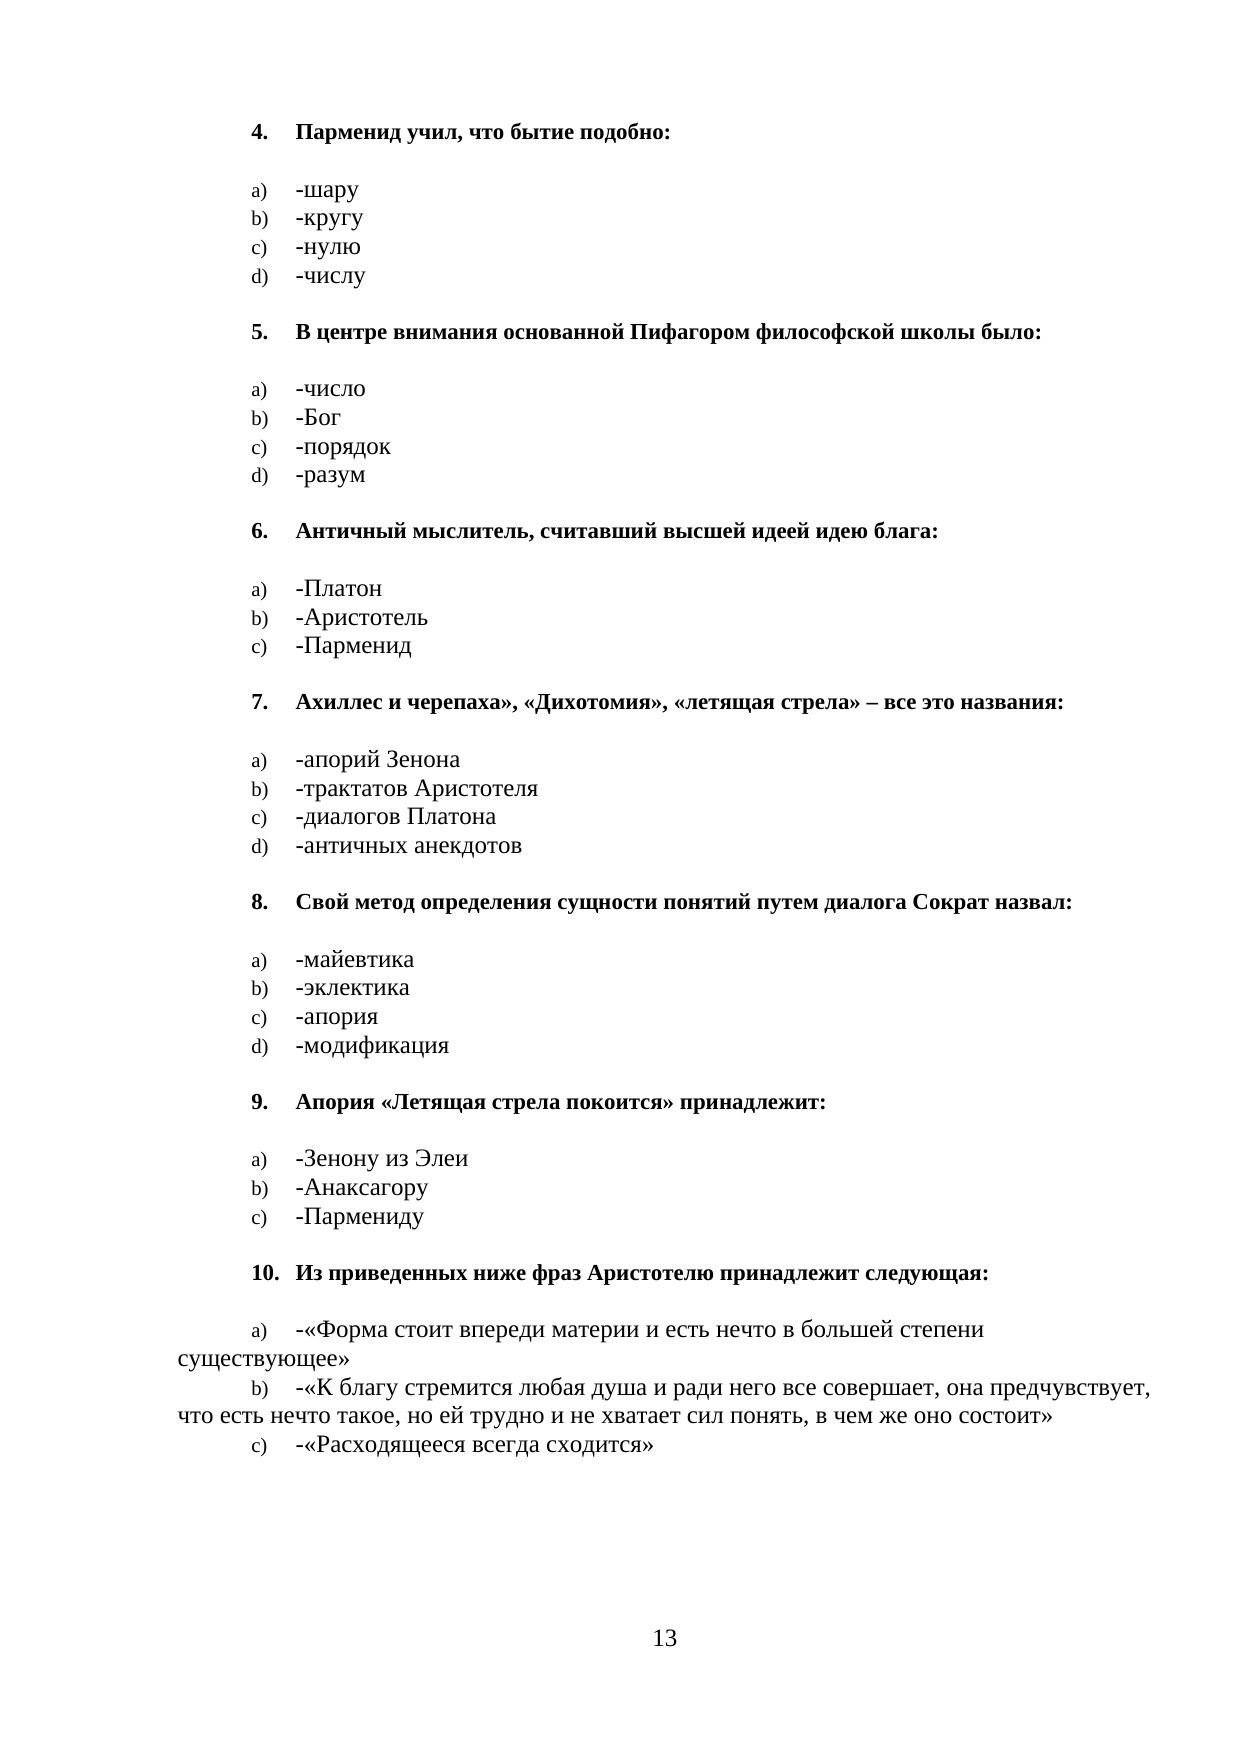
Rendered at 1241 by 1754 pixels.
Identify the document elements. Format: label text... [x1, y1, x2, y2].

list Апория «Летящая стрела покоится» принадлежит: [177, 1088, 1152, 1114]
list -кругу [177, 202, 1152, 231]
list -число [177, 373, 1152, 402]
list -античных анекдотов [177, 830, 1152, 859]
list -нулю [177, 231, 1152, 260]
list Ахиллес и черепаха», «Дихотомия», «летящая стрела» – все это названия: [177, 688, 1152, 715]
list -модификация [177, 1030, 1152, 1059]
list Античный мыслитель, считавший высшей идеей идею блага: [177, 517, 1152, 544]
list -Платон [177, 573, 1152, 602]
list -майевтика [177, 944, 1152, 972]
list -Парменид [177, 631, 1152, 659]
list -Пармениду [177, 1201, 1152, 1229]
list -«Расходящееся всегда сходится» [177, 1429, 1152, 1458]
list -Анаксагору [177, 1172, 1152, 1201]
list Свой метод определения сущности понятий путем диалога Сократ назвал: [177, 888, 1152, 914]
list Парменид учил, что бытие подобно: [177, 118, 1152, 144]
list -апория [177, 1001, 1152, 1030]
list Из приведенных ниже фраз Аристотелю принадлежит следующая: [177, 1259, 1152, 1285]
list -Аристотель [177, 602, 1152, 631]
list -апорий Зенона [177, 744, 1152, 773]
list -трактатов Аристотеля [177, 773, 1152, 801]
list -разум [177, 459, 1152, 488]
list -«Форма стоит впереди материи и есть нечто в большей степени существующее» [177, 1314, 1152, 1372]
list -Бог [177, 402, 1152, 431]
list -порядок [177, 431, 1152, 459]
list -эклектика [177, 972, 1152, 1001]
list -шару [177, 174, 1152, 202]
list В центре внимания основанной Пифагором философской школы было: [177, 318, 1152, 344]
list -диалогов Платона [177, 801, 1152, 830]
list -«К благу стремится любая душа и ради него все совершает, она предчувствует, что есть нечто такое, но ей трудно и не хватает сил понять, в чем же оно состоит» [177, 1372, 1152, 1429]
list -Зенону из Элеи [177, 1143, 1152, 1172]
list -числу [177, 260, 1152, 289]
